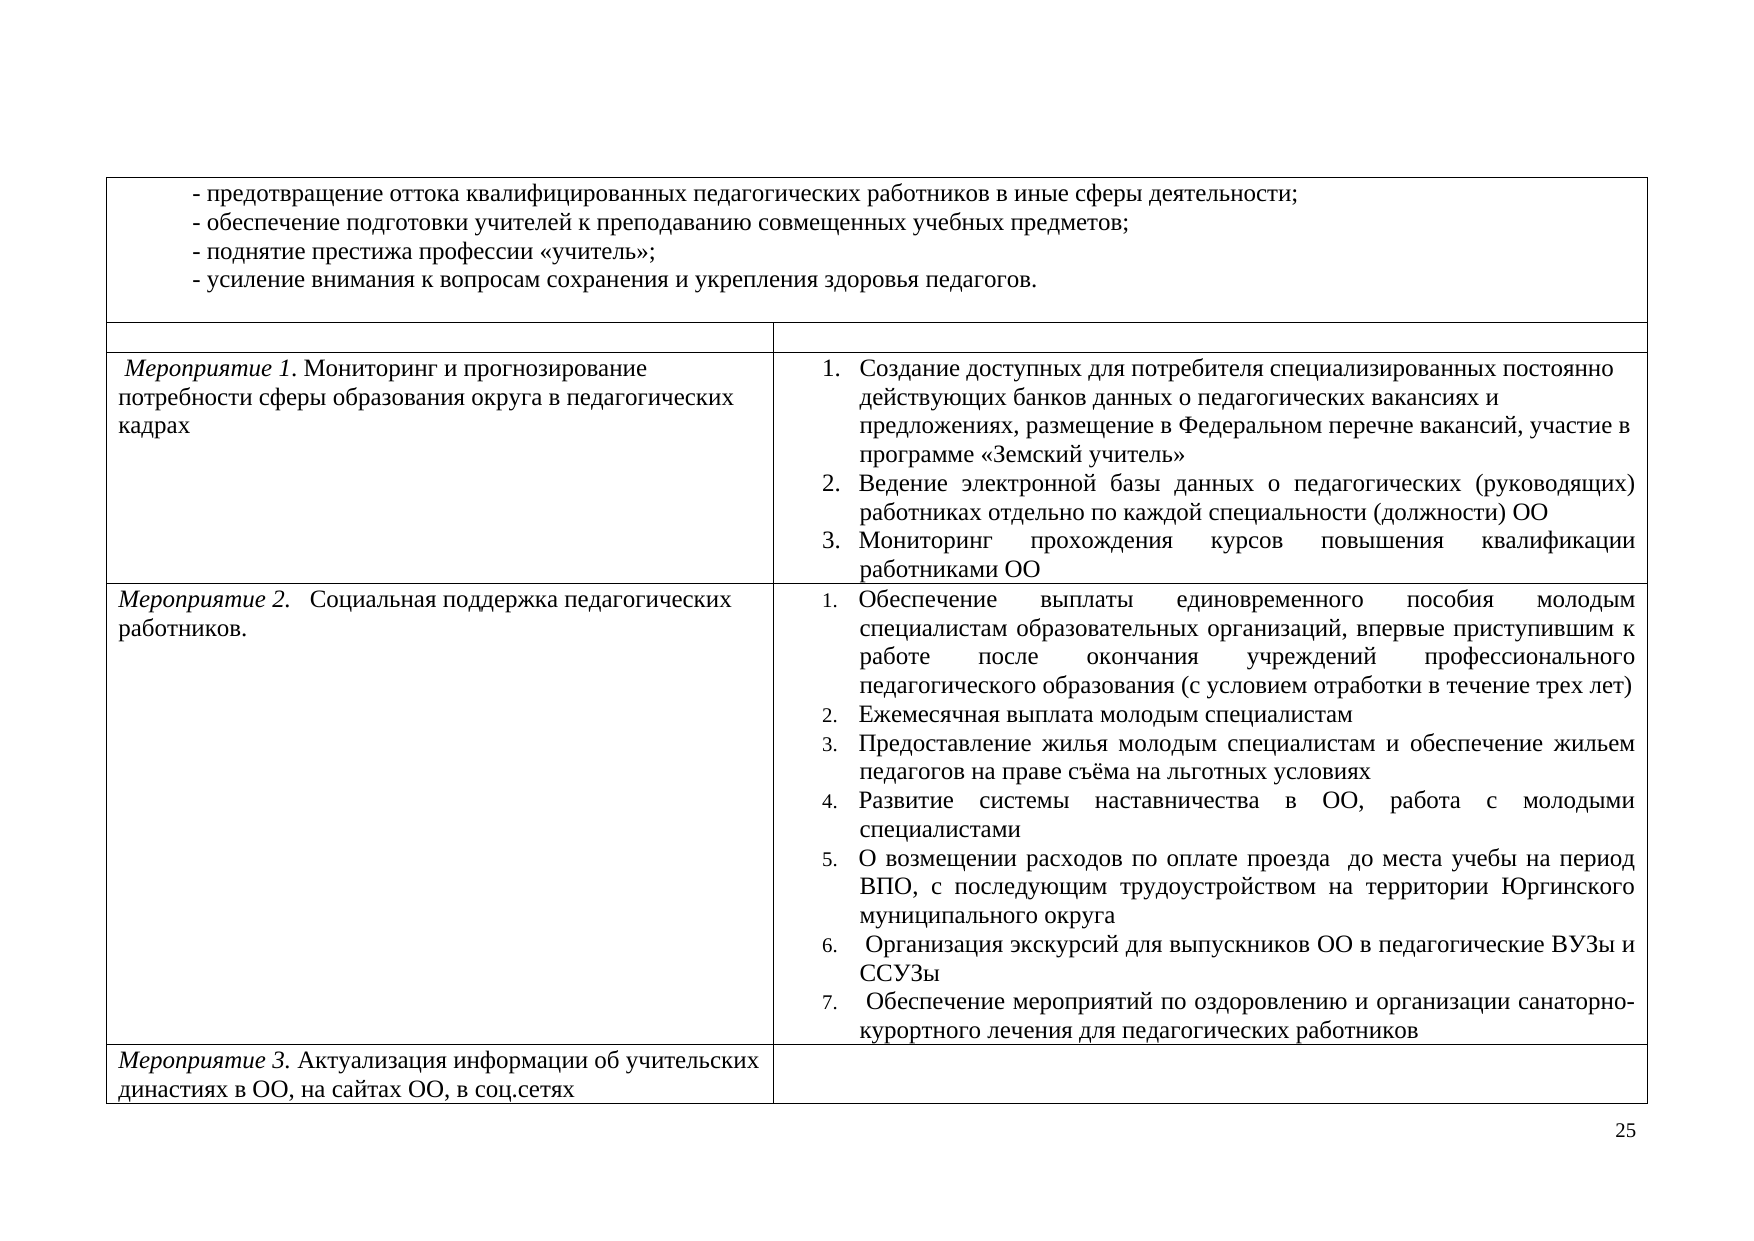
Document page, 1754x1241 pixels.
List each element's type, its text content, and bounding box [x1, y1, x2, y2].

table_cell Создание доступных для потребителя специализированных постоянно действующих банков данных о педагогических вакансиях и предложениях, размещение в Федеральном перечне вакансий, участие в программе «Земский учитель» Ведение электронной базы данных о педагогических (руководящих) работниках отдельно по каждой специальности (должности) ОО Мониторинг прохождения курсов повышения квалификации работниками ОО [774, 353, 1647, 583]
table_cell [774, 323, 1647, 352]
table_cell Обеспечение выплаты единовременного пособия молодым специалистам образовательных организаций, впервые приступившим к работе после окончания учреждений профессионального педагогического образования (с условием отработки в течение трех лет) Ежемесячная выплата молодым специалистам Предоставление жилья молодым специалистам и обеспечение жильем педагогов на праве съёма на льготных условиях Развитие системы наставничества в ОО, работа с молодыми специалистами О возмещении расходов по оплате проезда до места учебы на период ВПО, с последующим трудоустройством на территории Юргинского муниципального округа Организация экскурсий для выпускников ОО в педагогические ВУЗы и ССУЗы Обеспечение мероприятий по оздоровлению и организации санаторно-курортного лечения для педагогических работников [774, 584, 1647, 1044]
table_cell [107, 323, 773, 352]
table_cell Мероприятие 1. Мониторинг и прогнозирование потребности сферы образования округа в педагогических кадрах [107, 353, 773, 583]
table_cell Мероприятие 3. Актуализация информации об учительских династиях в ОО, на сайтах ОО, в соц.сетях [107, 1045, 773, 1102]
table_cell Мероприятие 2. Социальная поддержка педагогических работников. [107, 584, 773, 1044]
table_cell [774, 1045, 1647, 1102]
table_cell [107, 178, 1647, 322]
